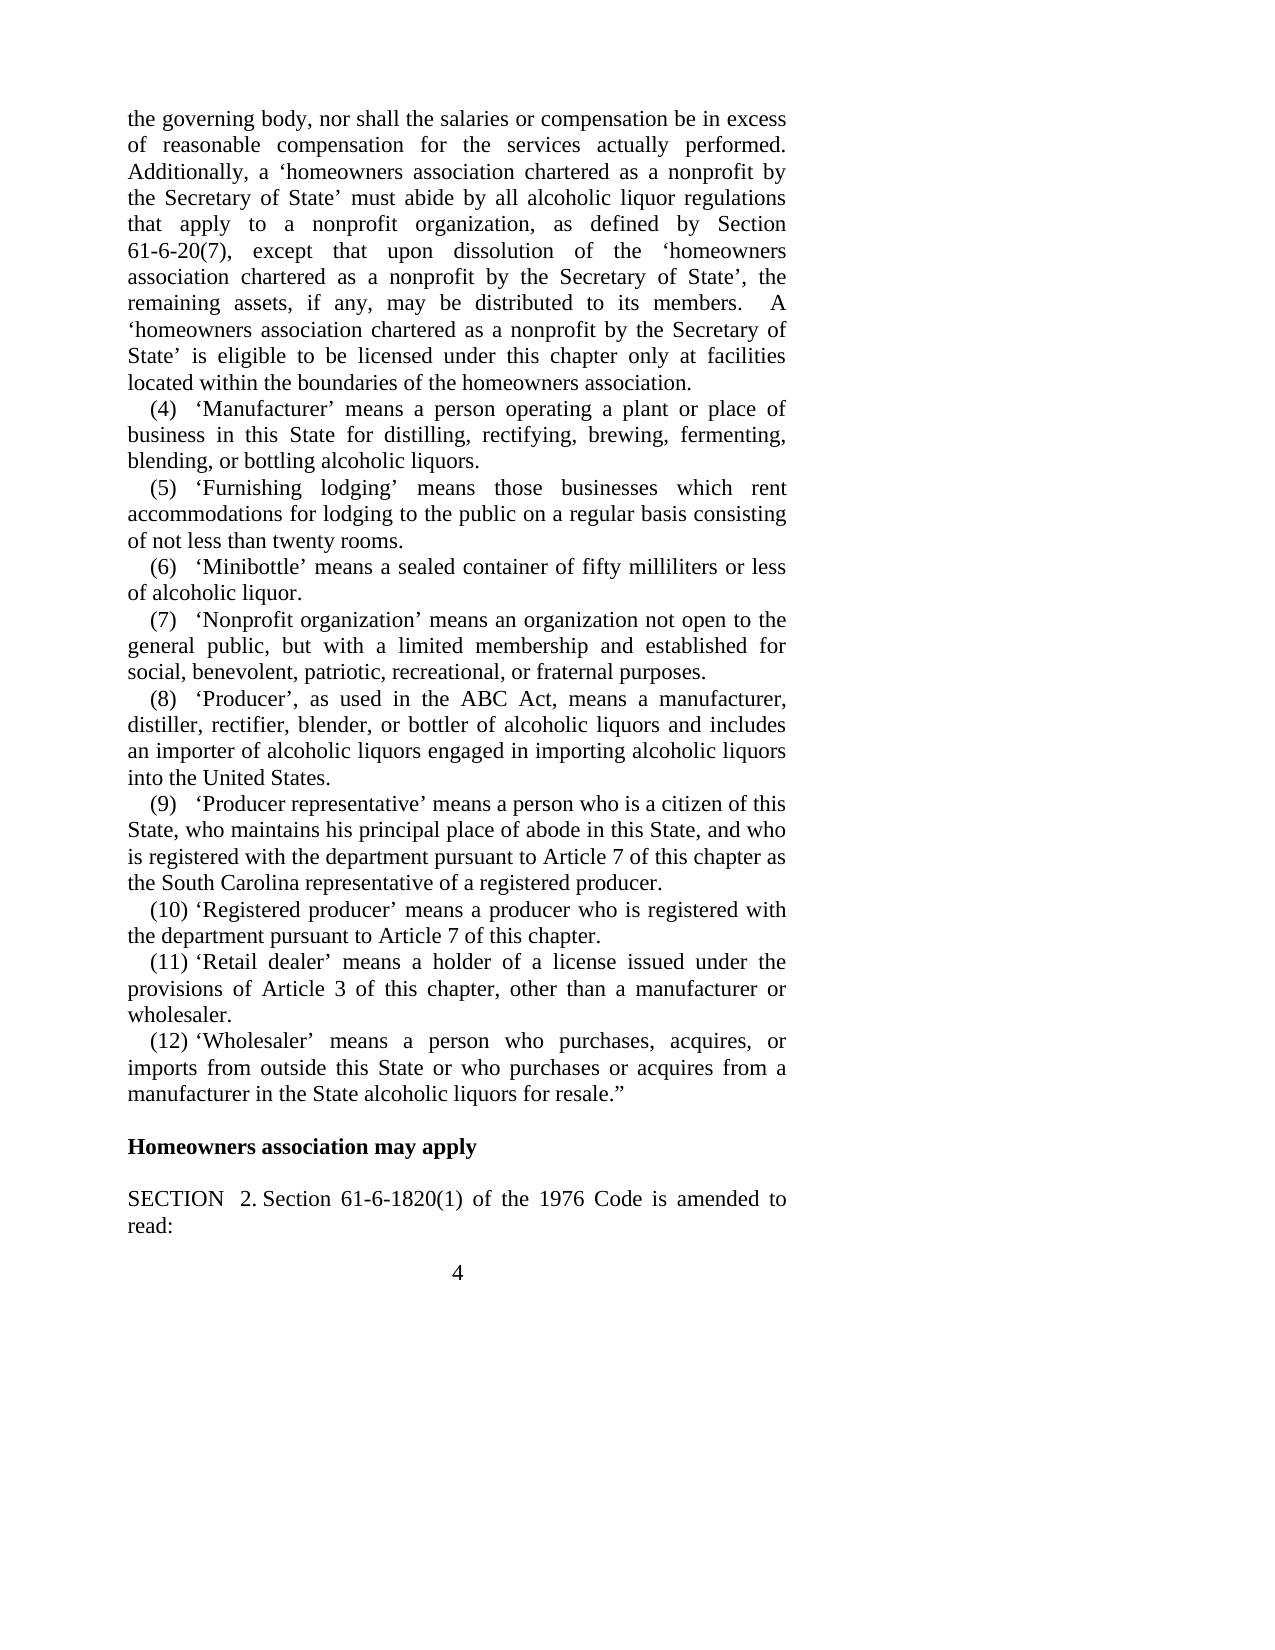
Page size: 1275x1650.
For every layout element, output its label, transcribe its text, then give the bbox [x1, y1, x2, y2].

text (9) ‘Producer representative’ means a person who is a citizen of this State, who maintains his principal place of abode in this State, and who is registered with the department pursuant to Article 7 of this chapter as the South Carolina representative of a registered producer. [127, 790, 787, 896]
text (4) ‘Manufacturer’ means a person operating a plant or place of business in this State for distilling, rectifying, brewing, fermenting, blending, or bottling alcoholic liquors. [127, 395, 787, 474]
text Homeowners association may apply [127, 1133, 787, 1159]
text (10) ‘Registered producer’ means a producer who is registered with the department pursuant to Article 7 of this chapter. [127, 896, 787, 948]
text (5) ‘Furnishing lodging’ means those businesses which rent accommodations for lodging to the public on a regular basis consisting of not less than twenty rooms. [127, 474, 787, 553]
text (8) ‘Producer’, as used in the ABC Act, means a manufacturer, distiller, rectifier, blender, or bottler of alcoholic liquors and includes an importer of alcoholic liquors engaged in importing alcoholic liquors into the United States. [127, 685, 787, 790]
text (12) ‘Wholesaler’ means a person who purchases, acquires, or imports from outside this State or who purchases or acquires from a manufacturer in the State alcoholic liquors for resale.” [127, 1027, 787, 1106]
text (6) ‘Minibottle’ means a sealed container of fifty milliliters or less of alcoholic liquor. [127, 553, 787, 606]
text SECTION 2. Section 61-6-1820(1) of the 1976 Code is amended to read: [127, 1186, 787, 1238]
text (11) ‘Retail dealer’ means a holder of a license issued under the provisions of Article 3 of this chapter, other than a manufacturer or wholesaler. [127, 948, 787, 1027]
text (7) ‘Nonprofit organization’ means an organization not open to the general public, but with a limited membership and established for social, benevolent, patriotic, recreational, or fraternal purposes. [127, 606, 787, 685]
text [127, 105, 787, 395]
